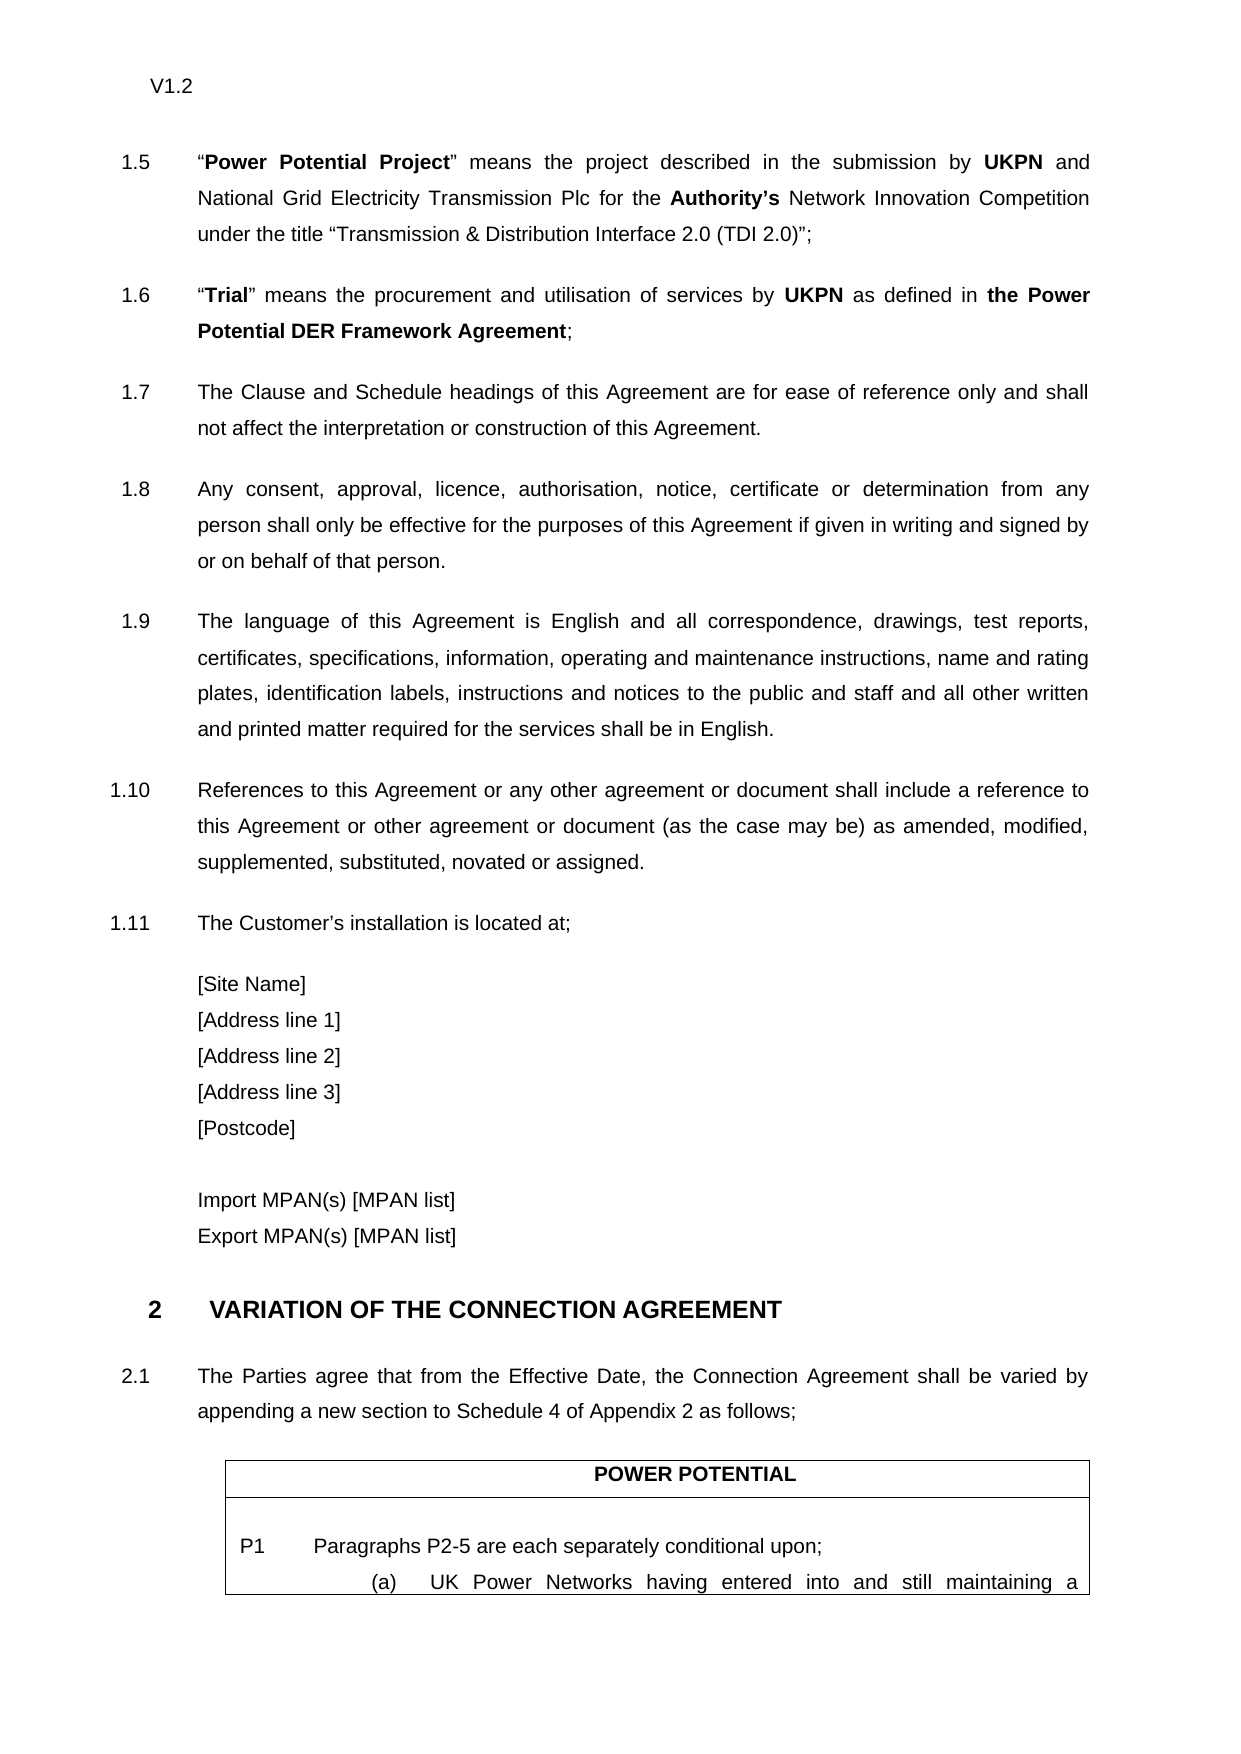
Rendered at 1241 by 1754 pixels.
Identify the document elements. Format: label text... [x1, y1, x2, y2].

subtitle The language of this Agreement is English and all correspondence, drawings, test reports, certificates, specifications, information, operating and maintenance instructions, name and rating plates, identification labels, instructions and notices to the public and staff and all other written and printed matter required for the services shall be in English. [150, 609, 1090, 741]
text [Postcode] [197, 1116, 1090, 1139]
table_header POWER POTENTIAL [226, 1461, 1089, 1497]
subtitle VARIATION OF THE CONNECTION AGREEMENT [162, 1295, 1090, 1324]
text [Address line 3] [197, 1080, 1090, 1104]
subtitle “Trial” means the procurement and utilisation of services by UKPN as defined in the Power Potential DER Framework Agreement; [150, 283, 1090, 343]
subtitle The Clause and Schedule headings of this Agreement are for ease of reference only and shall not affect the interpretation or construction of this Agreement. [150, 380, 1090, 439]
subtitle The Customer’s installation is located at; [150, 911, 1090, 935]
subtitle “Power Potential Project” means the project described in the submission by UKPN and National Grid Electricity Transmission Plc for the Authority’s Network Innovation Competition under the title “Transmission & Distribution Interface 2.0 (TDI 2.0)”; [150, 150, 1090, 246]
text Import MPAN(s) [MPAN list] [197, 1187, 1090, 1211]
subtitle Any consent, approval, licence, authorisation, notice, certificate or determination from any person shall only be effective for the purposes of this Agreement if given in writing and signed by or on behalf of that person. [150, 477, 1090, 572]
text [Address line 2] [197, 1044, 1090, 1068]
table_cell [226, 1498, 1089, 1594]
text [Site Name] [197, 972, 1090, 996]
subtitle References to this Agreement or any other agreement or document shall include a reference to this Agreement or other agreement or document (as the case may be) as amended, modified, supplemented, substituted, novated or assigned. [150, 778, 1090, 874]
text [Address line 1] [197, 1008, 1090, 1032]
subtitle The Parties agree that from the Effective Date, the Connection Agreement shall be varied by appending a new section to Schedule 4 of Appendix 2 as follows; [150, 1363, 1090, 1423]
text Export MPAN(s) [MPAN list] [197, 1223, 1090, 1247]
